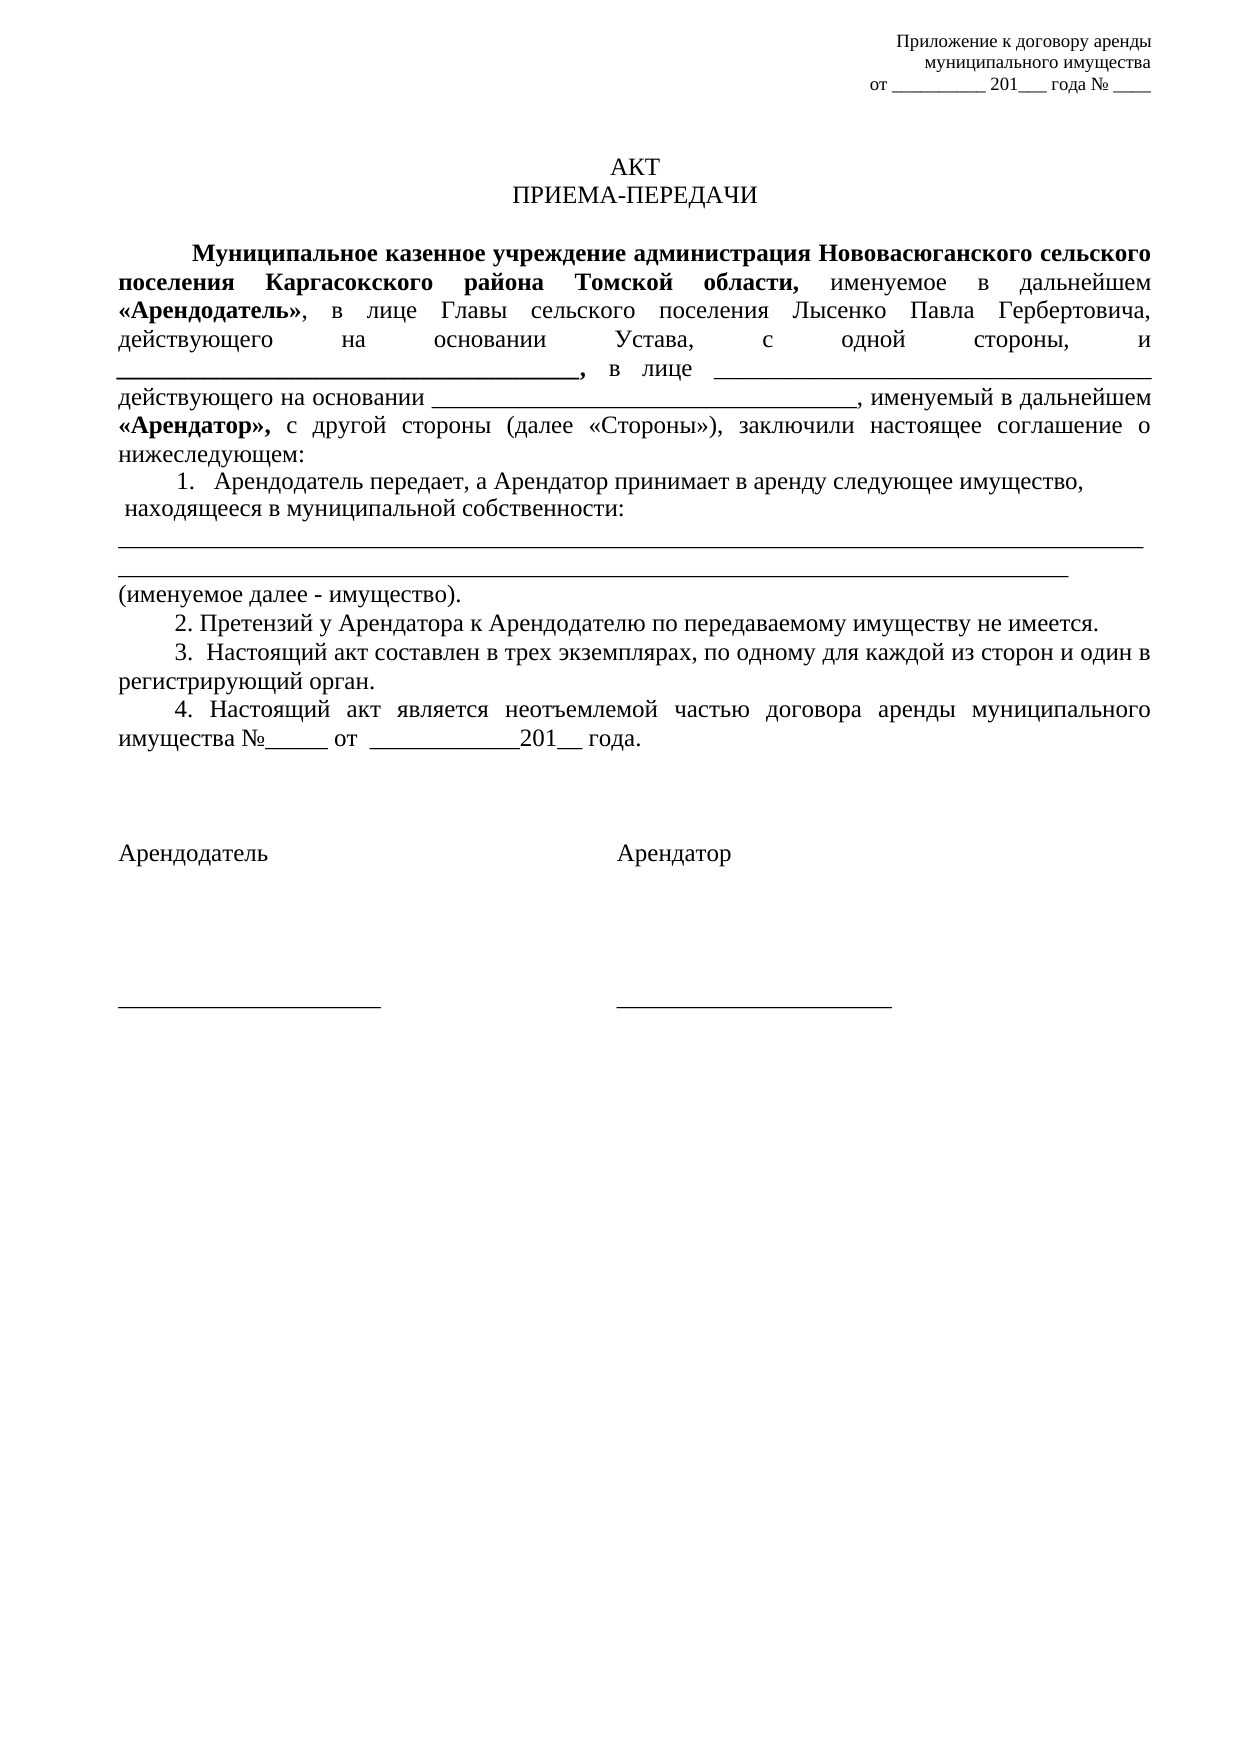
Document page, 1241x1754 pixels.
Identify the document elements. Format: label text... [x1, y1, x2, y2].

table_header Арендатор ______________________ [605, 810, 1104, 1039]
text 3. Настоящий акт составлен в трех экземплярах, по одному для каждой из сторон и один в регистрирующий орган. [118, 637, 1152, 694]
text Муниципальное казенное учреждение администрация Нововасюганского сельского поселения Каргасокского района Томской области, именуемое в дальнейшем «Арендодатель», в лице Главы сельского поселения Лысенко Павла Гербертовича, действующего на основании Устава, с одной стороны, и _____________________________________, в лице ___________________________________ действующего на основании __________________________________, именуемый в дальнейшем «Арендатор», с другой стороны (далее «Стороны»), заключили настоящее соглашение о нижеследующем: [118, 238, 1152, 468]
text находящееся в муниципальной собственности: [118, 495, 1152, 522]
text от __________ 201___ года № ____ [118, 73, 1152, 94]
text муниципального имущества [118, 51, 1152, 73]
table_header Арендодатель _____________________ [107, 810, 605, 1039]
text ПРИЕМА-ПЕРЕДАЧИ [118, 181, 1152, 209]
text ______________________________________________________________________________________________________________________________________________________________ (именуемое далее - имущество). [118, 522, 1152, 608]
text Приложение к договору аренды [118, 29, 1152, 51]
text АКТ [118, 152, 1152, 181]
text 2. Претензий у Арендатора к Арендодателю по передаваемому имуществу не имеется. [118, 608, 1152, 637]
text 4. Настоящий акт является неотъемлемой частью договора аренды муниципального имущества №_____ от ____________201__ года. [118, 694, 1152, 752]
list Арендодатель передает, а Арендатор принимает в аренду следующее имущество, [176, 468, 1152, 495]
